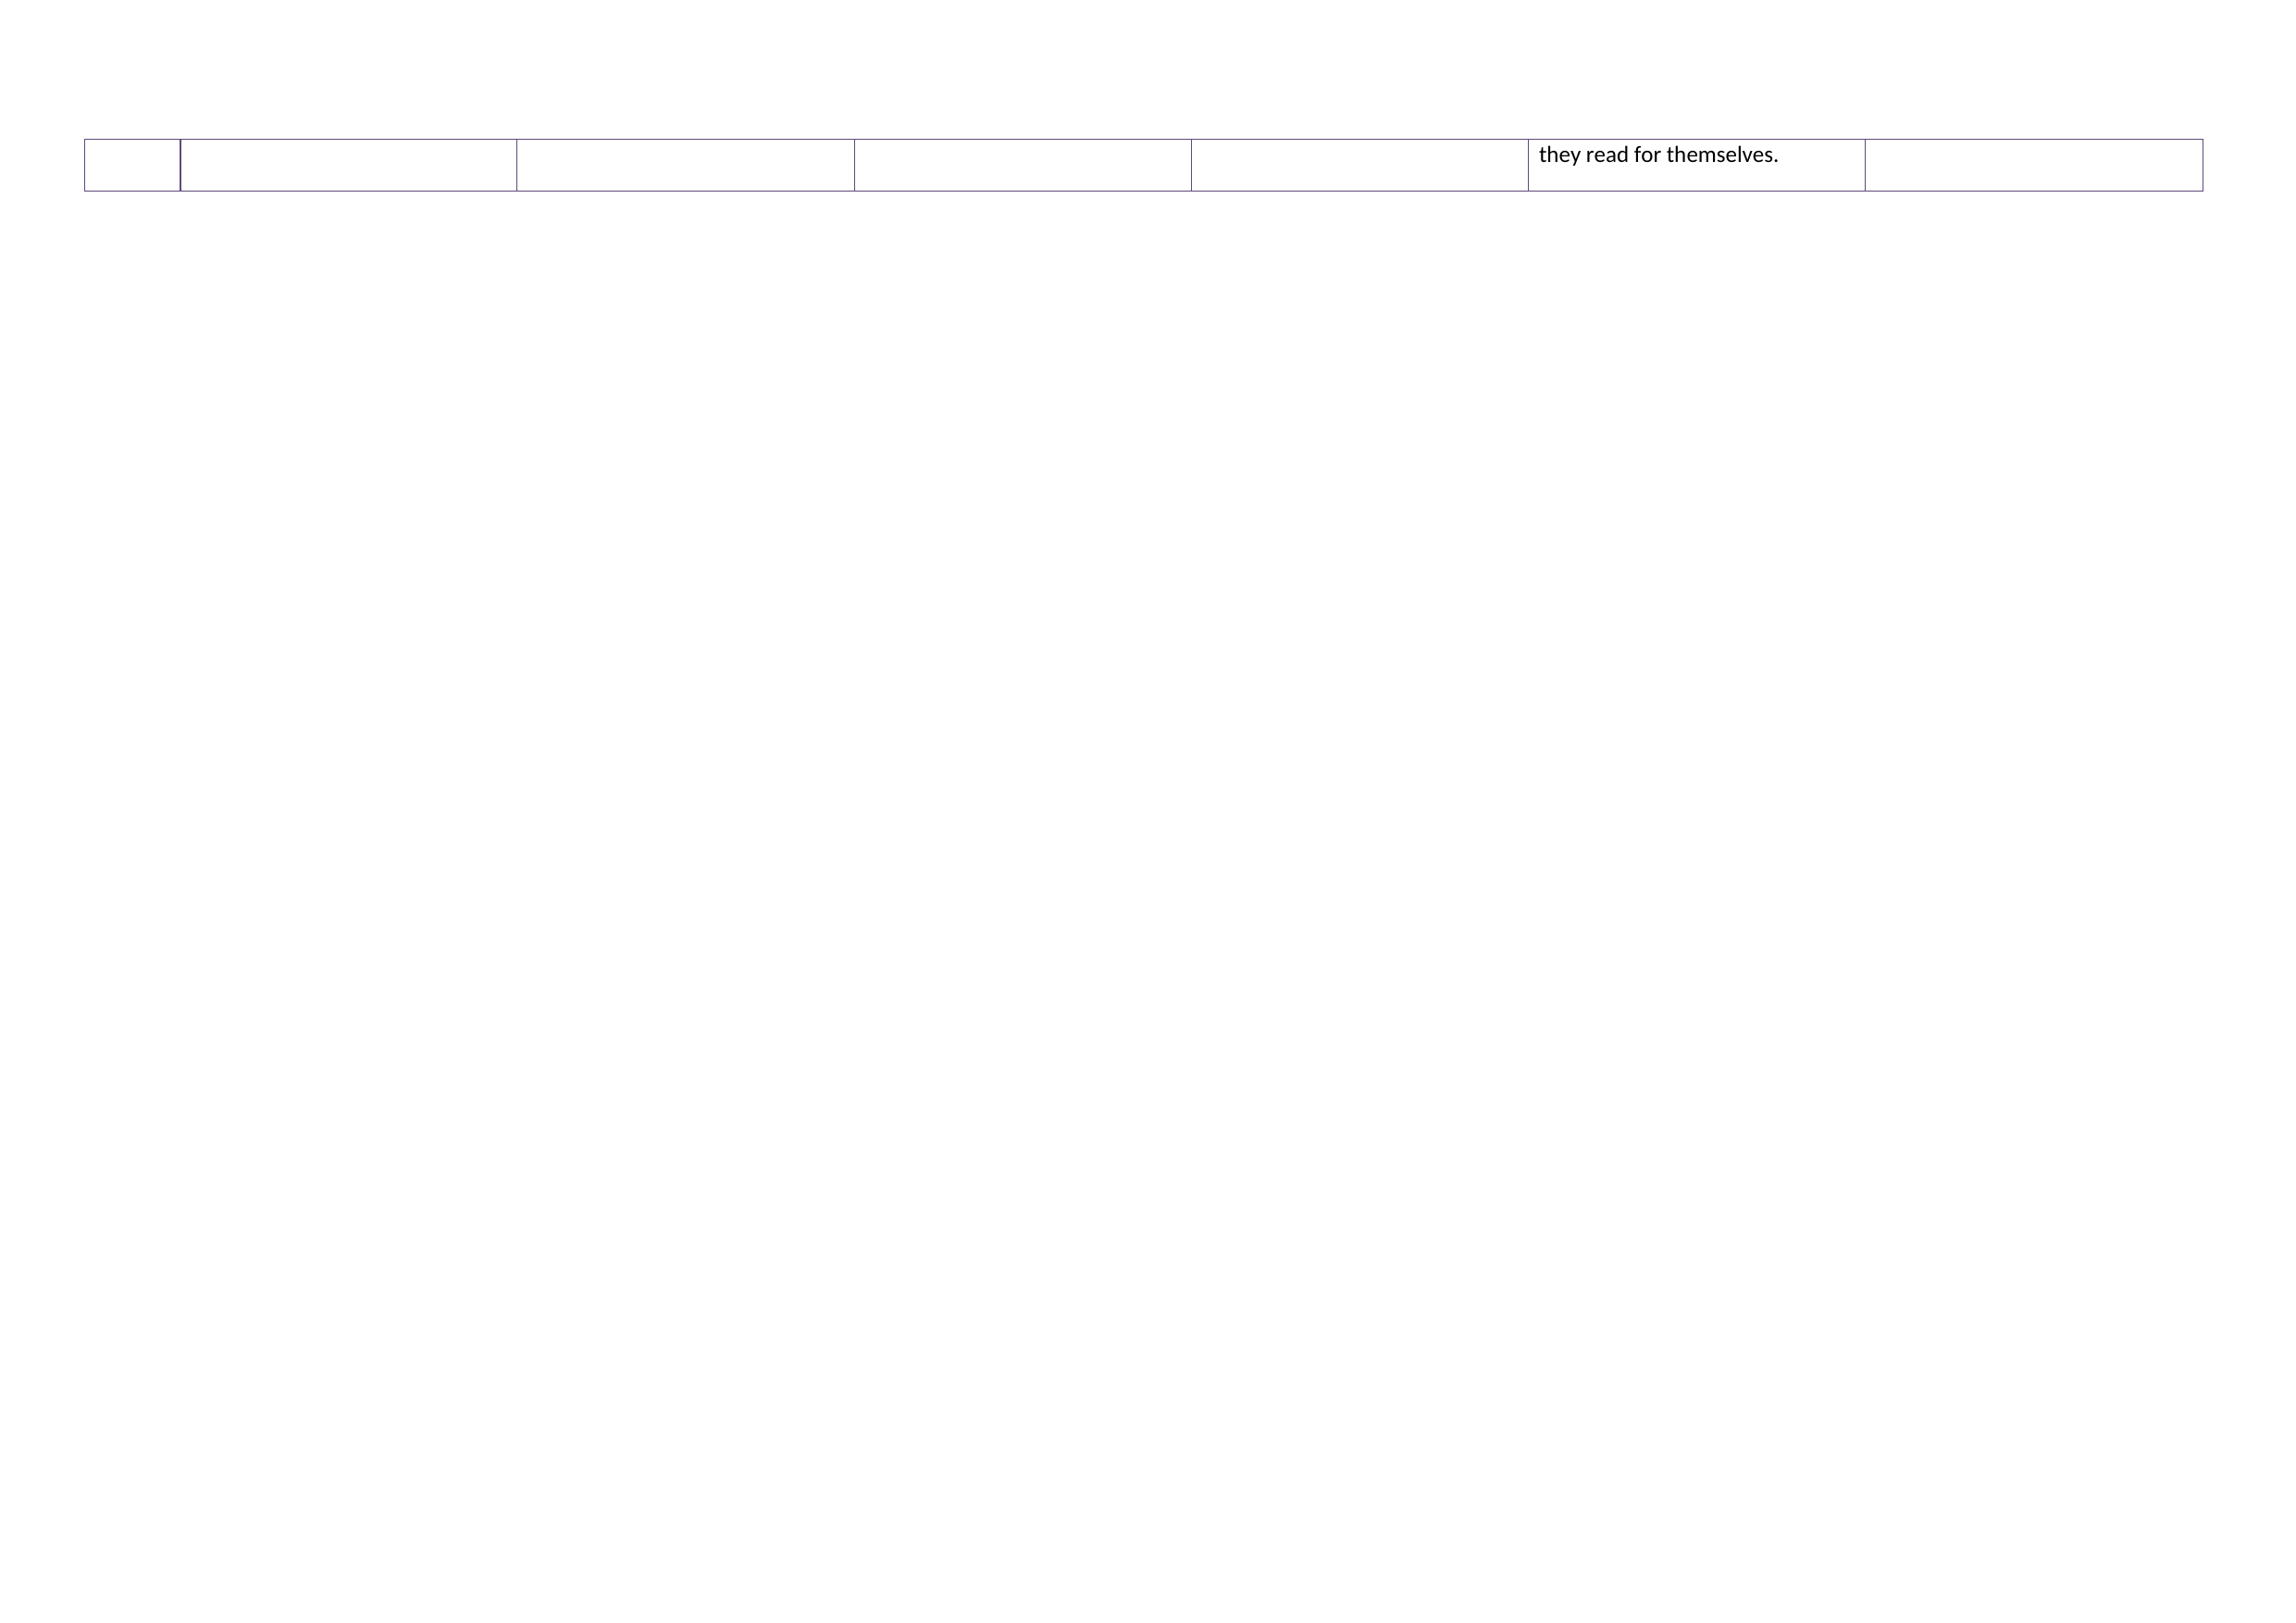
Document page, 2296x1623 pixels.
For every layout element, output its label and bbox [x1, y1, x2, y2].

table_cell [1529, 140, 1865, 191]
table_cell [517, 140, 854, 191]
table_cell [85, 140, 180, 191]
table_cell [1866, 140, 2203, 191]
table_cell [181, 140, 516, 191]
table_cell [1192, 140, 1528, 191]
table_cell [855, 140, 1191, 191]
